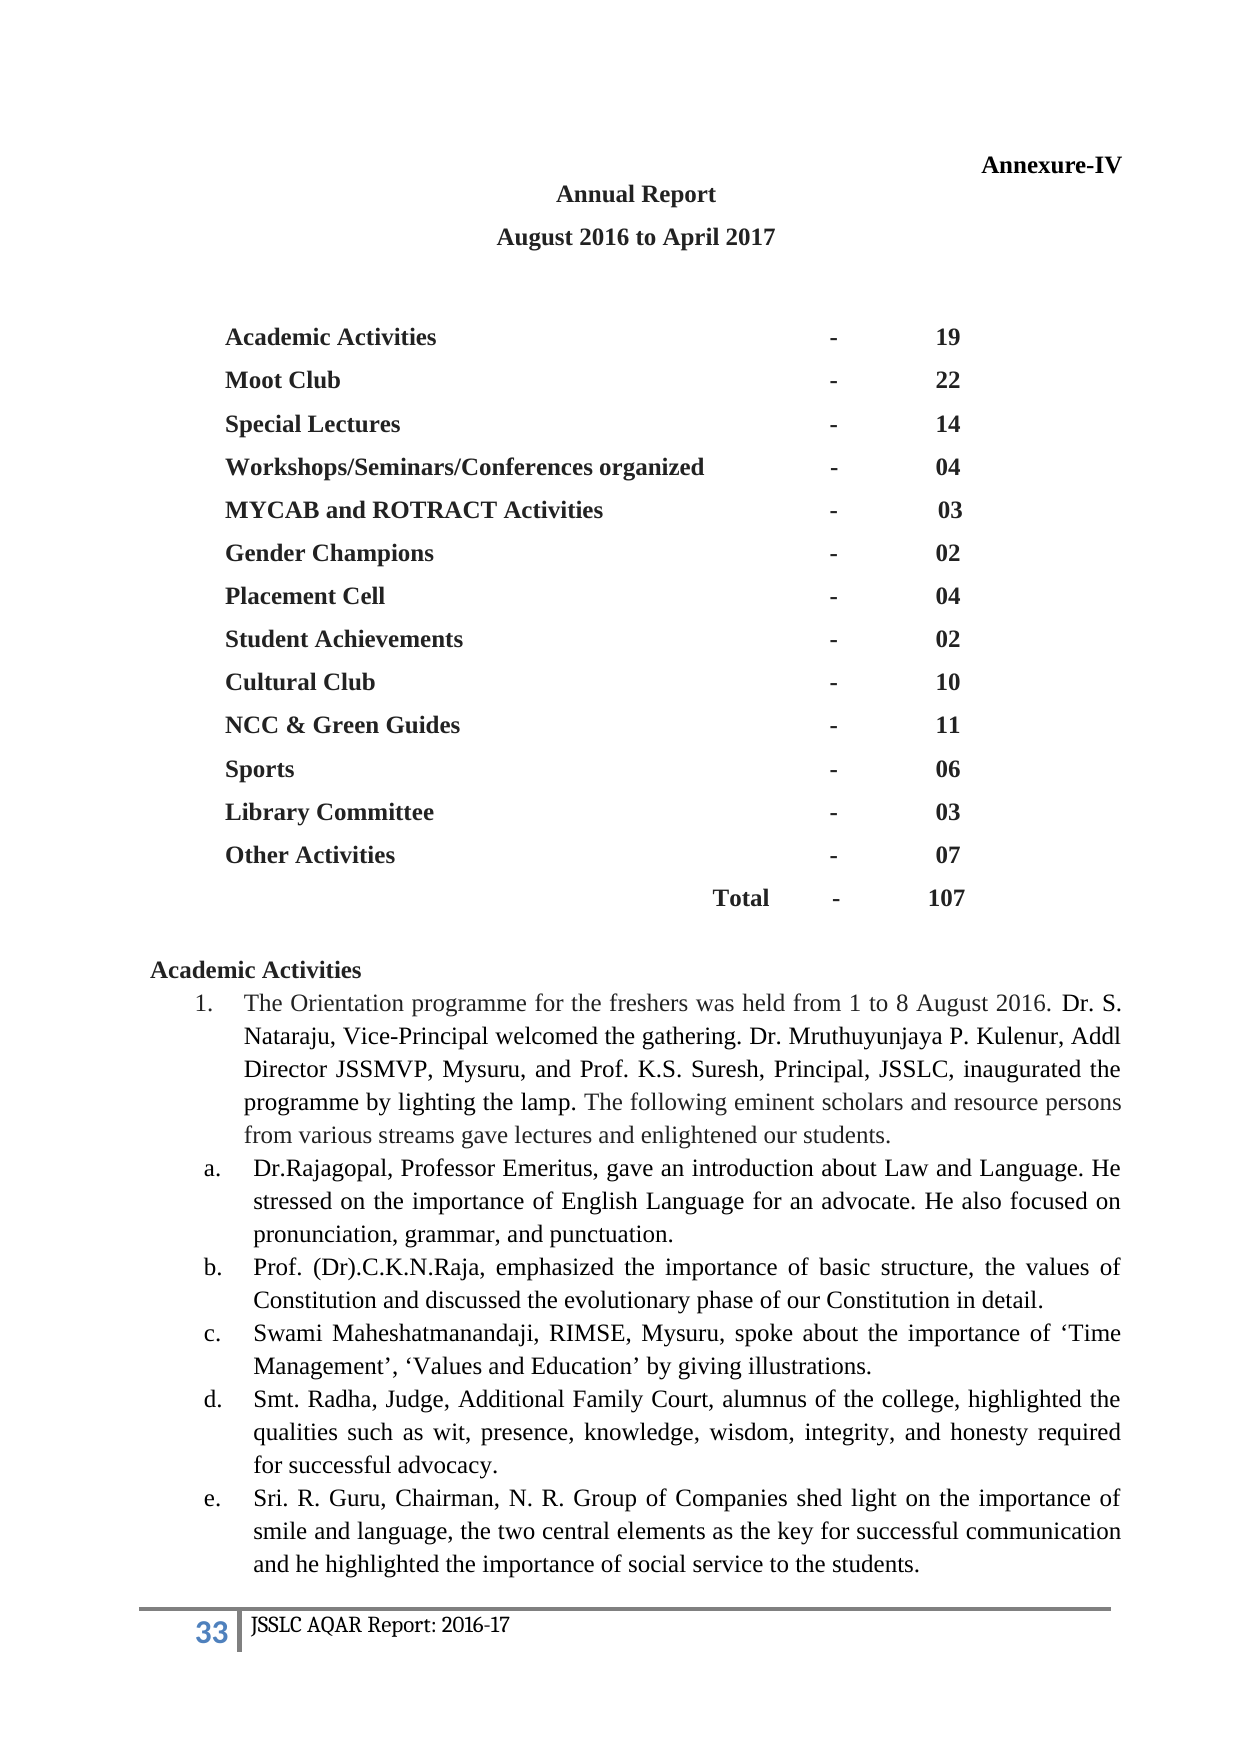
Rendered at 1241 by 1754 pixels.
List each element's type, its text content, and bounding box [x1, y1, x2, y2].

list Swami Maheshatmanandaji, RIMSE, Mysuru, spoke about the importance of ‘Time Management’, ‘Values and Education’ by giving illustrations. [204, 1318, 1122, 1380]
list Annual Report [150, 179, 1122, 207]
text Annexure-IV [150, 150, 1122, 179]
list Placement Cell - 04 [150, 581, 1106, 610]
list Student Achievements - 02 [150, 624, 1122, 653]
list Total - 107 [450, 883, 1122, 912]
list Dr.Rajagopal, Professor Emeritus, gave an introduction about Law and Language. He stressed on the importance of English Language for an advocate. He also focused on pronunciation, grammar, and punctuation. [204, 1153, 1122, 1248]
list Library Committee - 03 [150, 797, 1122, 826]
list Special Lectures - 14 [150, 409, 1122, 437]
list Sri. R. Guru, Chairman, N. R. Group of Companies shed light on the importance of smile and language, the two central elements as the key for successful communication and he highlighted the importance of social service to the students. [204, 1483, 1122, 1578]
list Academic Activities - 19 [150, 322, 1122, 351]
list The Orientation programme for the freshers was held from 1 to 8 August 2016. Dr. S. Nataraju, Vice-Principal welcomed the gathering. Dr. Mruthuyunjaya P. Kulenur, Addl Director JSSMVP, Mysuru, and Prof. K.S. Suresh, Principal, JSSLC, inaugurated the programme by lighting the lamp. The following eminent scholars and resource persons from various streams gave lectures and enlightened our students. [194, 988, 1122, 1149]
list NCC & Green Guides - 11 [150, 711, 1122, 739]
list Gender Champions - 02 [150, 538, 1122, 567]
list Prof. (Dr).C.K.N.Raja, emphasized the importance of basic structure, the values of Constitution and discussed the evolutionary phase of our Constitution in detail. [204, 1252, 1122, 1314]
list Other Activities - 07 [150, 840, 1122, 869]
list Workshops/Seminars/Conferences organized - 04 [150, 452, 1122, 481]
list Cultural Club - 10 [150, 667, 1106, 696]
list Moot Club - 22 [150, 366, 1122, 394]
list Academic Activities [150, 955, 1122, 984]
list MYCAB and ROTRACT Activities - 03 [150, 495, 1122, 524]
list Sports - 06 [150, 754, 1122, 782]
list Smt. Radha, Judge, Additional Family Court, alumnus of the college, highlighted the qualities such as wit, presence, knowledge, wisdom, integrity, and honesty required for successful advocacy. [204, 1384, 1122, 1479]
list August 2016 to April 2017 [150, 222, 1122, 251]
